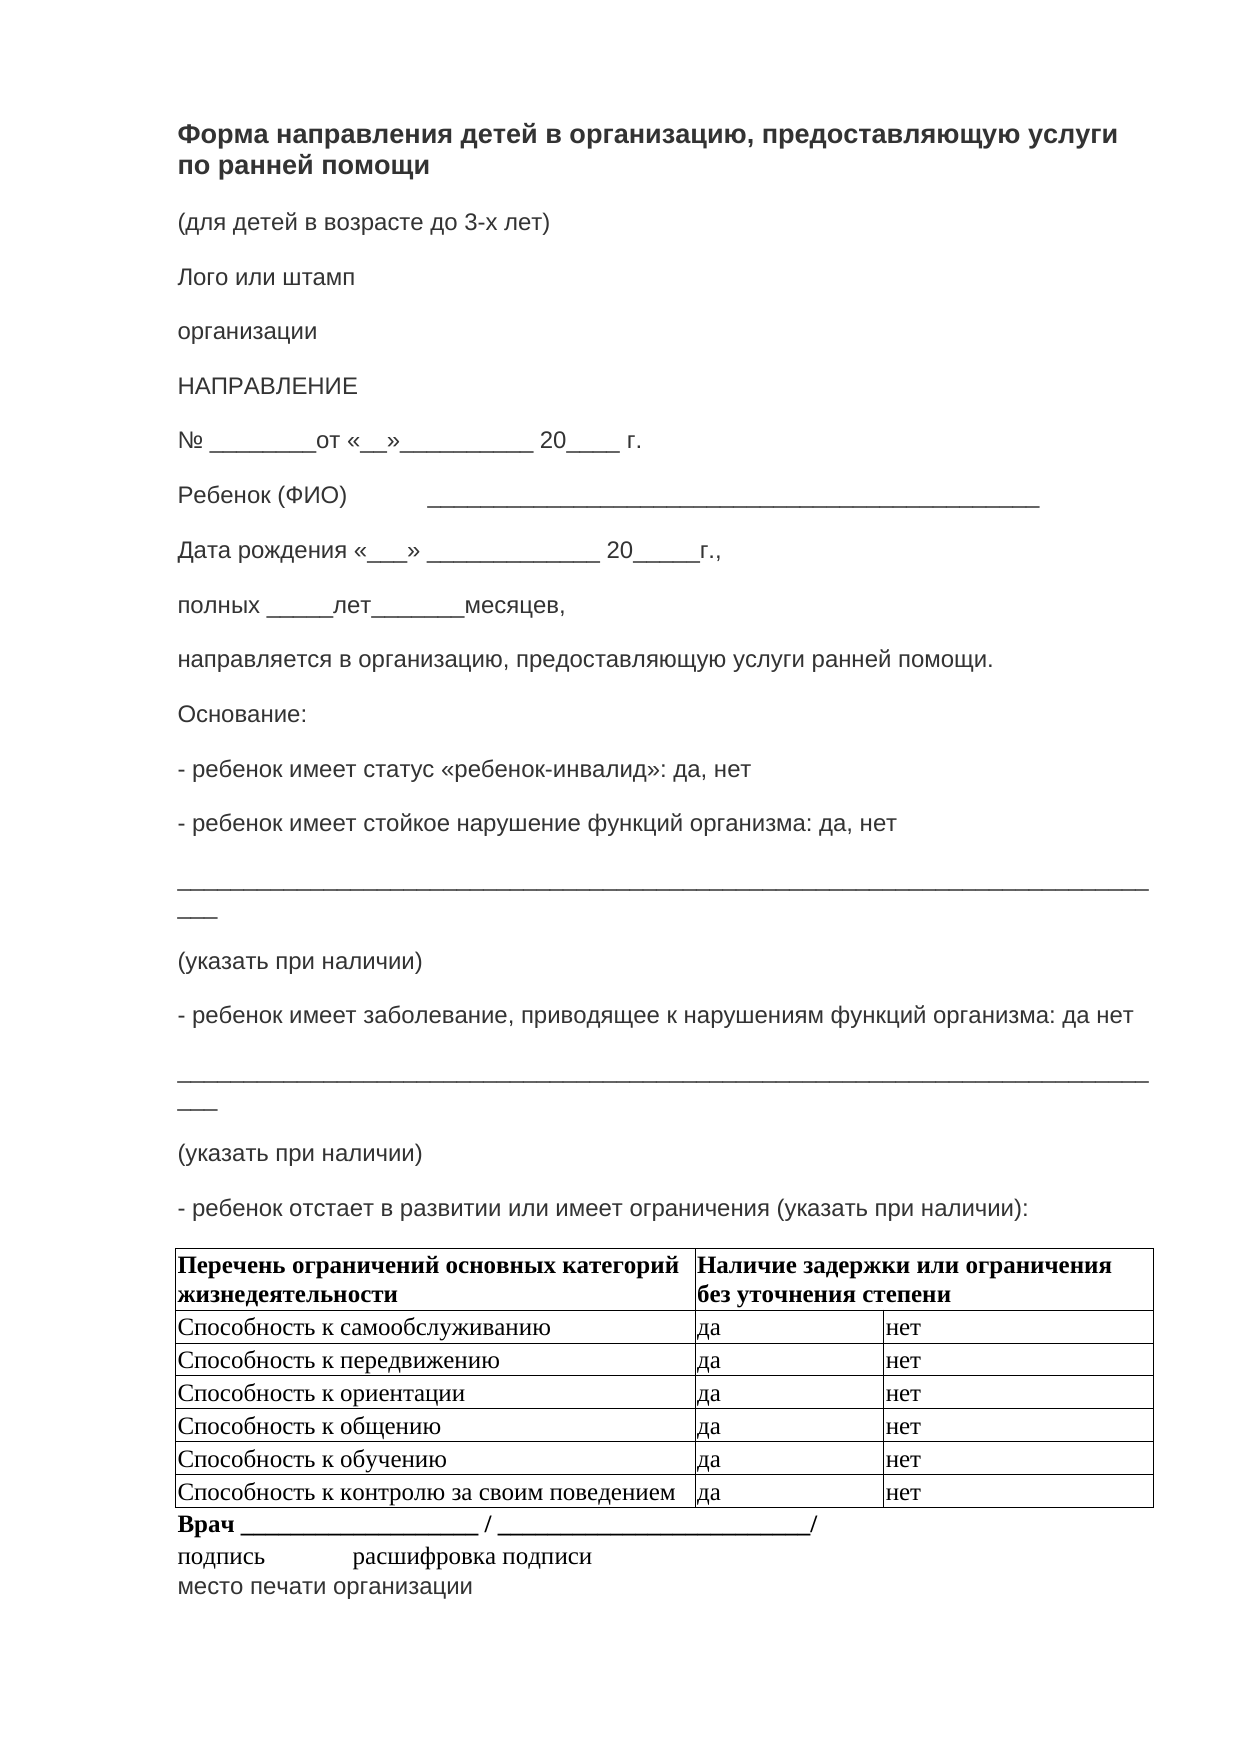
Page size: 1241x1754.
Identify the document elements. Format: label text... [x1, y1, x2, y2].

table_header Перечень ограничений основных категорий жизнедеятельности [176, 1249, 695, 1309]
table_cell расшифровка подписи [351, 1540, 819, 1572]
table_cell да [696, 1475, 883, 1507]
table_cell да [696, 1442, 883, 1474]
table_cell Способность к ориентации [176, 1376, 695, 1408]
text Форма направления детей в организацию, предоставляющую услуги по ранней помощи [177, 118, 1152, 181]
text Дата рождения «___» _____________ 20_____г., [177, 535, 1152, 563]
text Лого или штамп [177, 262, 1152, 290]
text Ребенок (ФИО) ______________________________________________ [177, 481, 1152, 509]
text ____________________________________________________________________________ [177, 1056, 1152, 1112]
table_cell Способность к самообслуживанию [176, 1311, 695, 1342]
table_cell да [696, 1344, 883, 1375]
table_cell нет [884, 1409, 1153, 1441]
table_cell нет [884, 1344, 1153, 1375]
text - ребенок отстает в развитии или имеет ограничения (указать при наличии): [177, 1193, 1152, 1221]
text НАПРАВЛЕНИЕ [177, 371, 1152, 399]
table_cell нет [884, 1475, 1153, 1507]
table_cell да [696, 1311, 883, 1342]
table_cell нет [884, 1442, 1153, 1474]
text ____________________________________________________________________________ [177, 863, 1152, 920]
table_cell нет [884, 1311, 1153, 1342]
text полных _____лет_______месяцев, [177, 590, 1152, 618]
text направляется в организацию, предоставляющую услуги ранней помощи. [177, 645, 1152, 673]
table_cell Способность к контролю за своим поведением [176, 1475, 695, 1507]
table_cell да [696, 1376, 883, 1408]
text организации [177, 317, 1152, 345]
table_cell Способность к передвижению [176, 1344, 695, 1375]
text (для детей в возрасте до 3-х лет) [177, 207, 1152, 235]
table_header Наличие задержки или ограничения без уточнения степени [696, 1249, 1153, 1309]
table_cell да [696, 1409, 883, 1441]
text № ________от «__»__________ 20____ г. [177, 426, 1152, 454]
text - ребенок имеет статус «ребенок-инвалид»: да, нет [177, 754, 1152, 782]
text - ребенок имеет стойкое нарушение функций организма: да, нет [177, 809, 1152, 837]
text - ребенок имеет заболевание, приводящее к нарушениям функций организма: да нет [177, 1001, 1152, 1029]
text (указать при наличии) [177, 1138, 1152, 1167]
table_cell нет [884, 1376, 1153, 1408]
table_cell Способность к обучению [176, 1442, 695, 1474]
table_cell подпись [176, 1540, 351, 1572]
table_cell Способность к общению [176, 1409, 695, 1441]
text Основание: [177, 699, 1152, 727]
text (указать при наличии) [177, 946, 1152, 974]
text место печати организации [177, 1572, 1152, 1600]
table_header Врач ___________________ / _________________________/ [176, 1508, 819, 1540]
